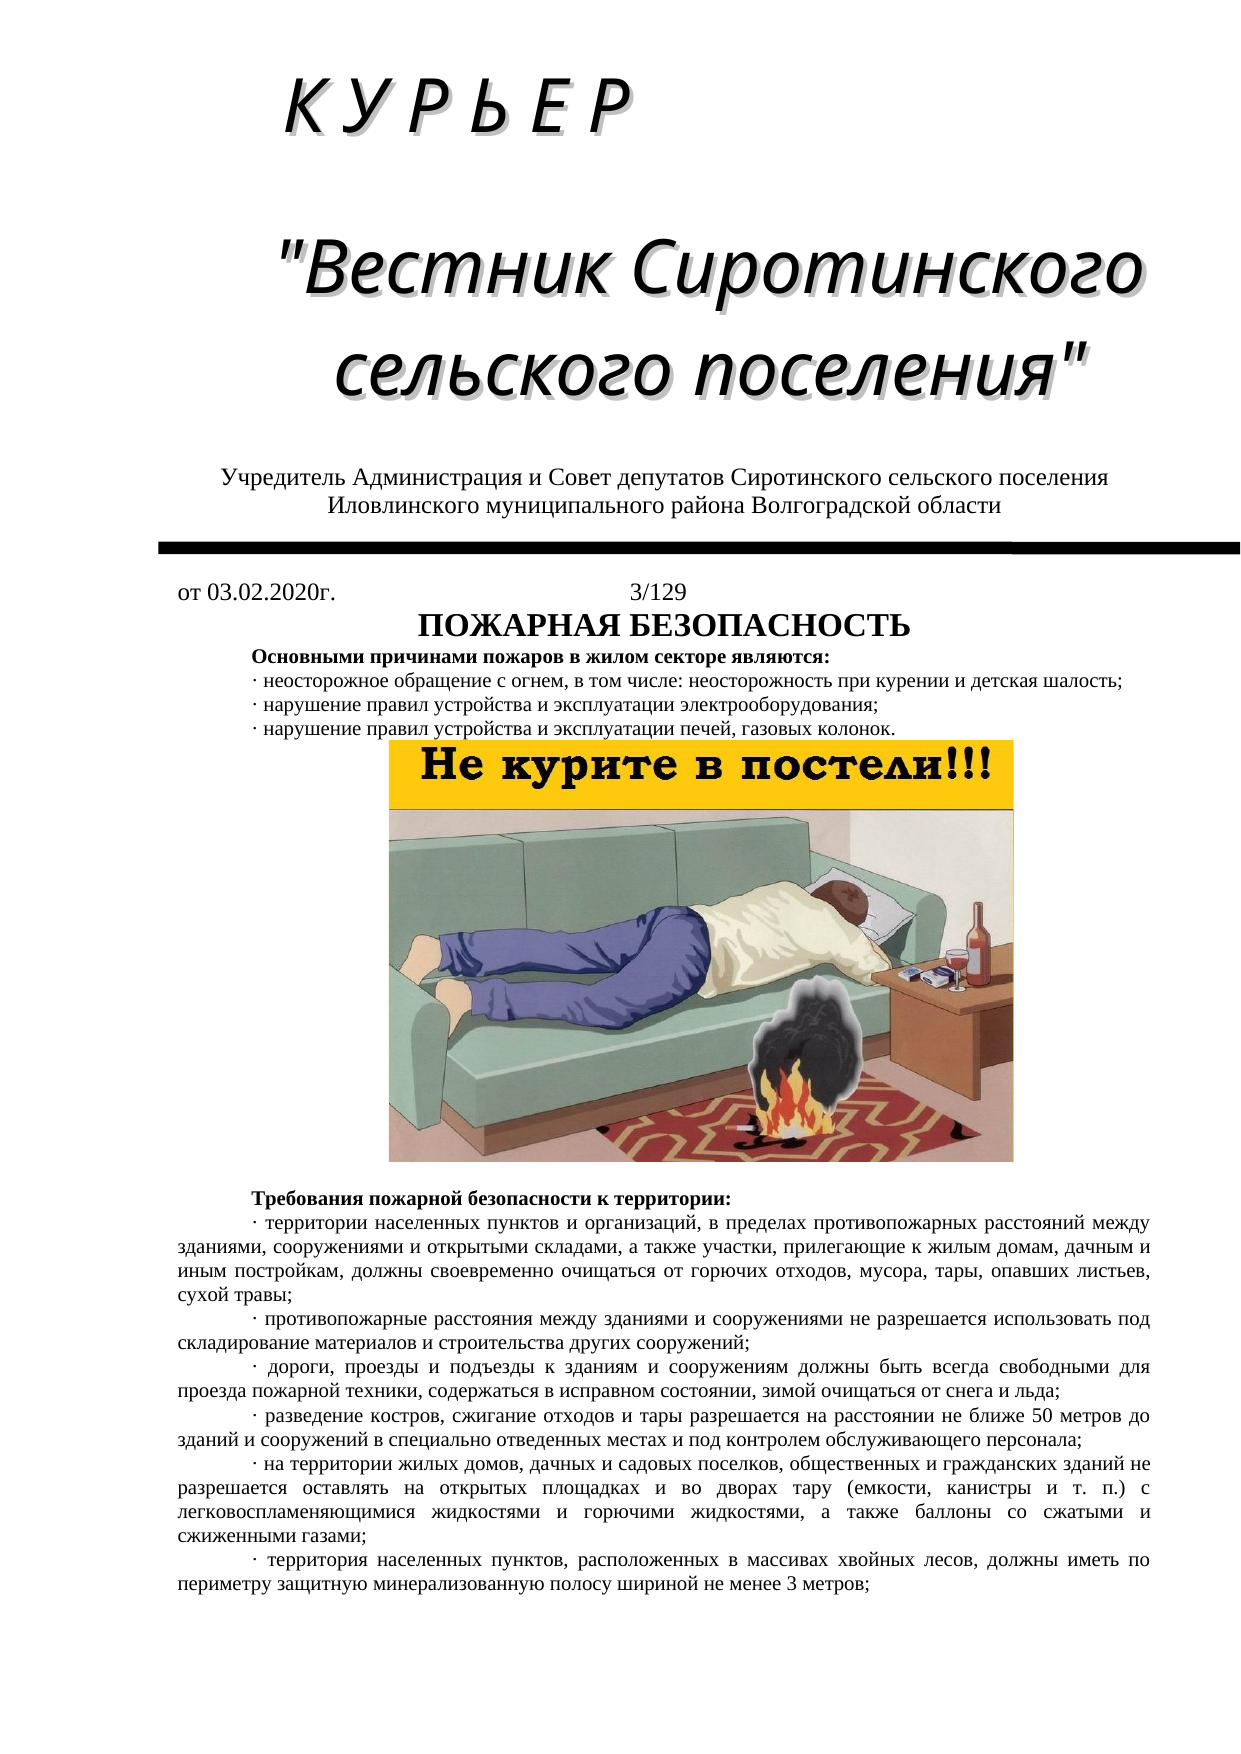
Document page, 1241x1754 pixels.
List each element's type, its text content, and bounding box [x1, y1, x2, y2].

text · территория населенных пунктов, расположенных в массивах хвойных лесов, должны иметь по периметру защитную минерализованную полосу шириной не менее 3 метров; [177, 1547, 1152, 1595]
text Основными причинами пожаров в жилом секторе являются: [177, 644, 1152, 668]
text · нарушение правил устройства и эксплуатации электрооборудования; [177, 692, 1152, 716]
text от 03.02.2020г. 3/129 [177, 577, 1152, 605]
picture [388, 740, 1014, 1162]
text ПОЖАРНАЯ БЕЗОПАСНОСТЬ [177, 605, 1152, 644]
text · разведение костров, сжигание отходов и тары разрешается на расстоянии не ближе 50 метров до зданий и сооружений в специально отведенных местах и под контролем обслуживающего персонала; [177, 1402, 1152, 1451]
text · дороги, проезды и подъезды к зданиям и сооружениям должны быть всегда свободными для проезда пожарной техники, содержаться в исправном состоянии, зимой очищаться от снега и льда; [177, 1354, 1152, 1402]
text · нарушение правил устройства и эксплуатации печей, газовых колонок. [177, 716, 1152, 740]
text Учредитель Администрация и Совет депутатов Сиротинского сельского поселения Иловлинского муниципального района Волгоградской области [177, 462, 1152, 519]
text · на территории жилых домов, дачных и садовых поселков, общественных и гражданских зданий не разрешается оставлять на открытых площадках и во дворах тару (емкости, канистры и т. п.) с легковоспламеняющимися жидкостями и горючими жидкостями, а также баллоны со сжатыми и сжиженными газами; [177, 1451, 1152, 1547]
text · территории населенных пунктов и организаций, в пределах противопожарных расстояний между зданиями, сооружениями и открытыми складами, а также участки, прилегающие к жилым домам, дачным и иным постройкам, должны своевременно очищаться от горючих отходов, мусора, тары, опавших листьев, сухой травы; [177, 1210, 1152, 1306]
text Требования пожарной безопасности к территории: [177, 1186, 1152, 1210]
text · неосторожное обращение с огнем, в том числе: неосторожность при курении и детская шалость; [177, 668, 1152, 692]
text · противопожарные расстояния между зданиями и сооружениями не разрешается использовать под складирование материалов и строительства других сооружений; [177, 1306, 1152, 1354]
